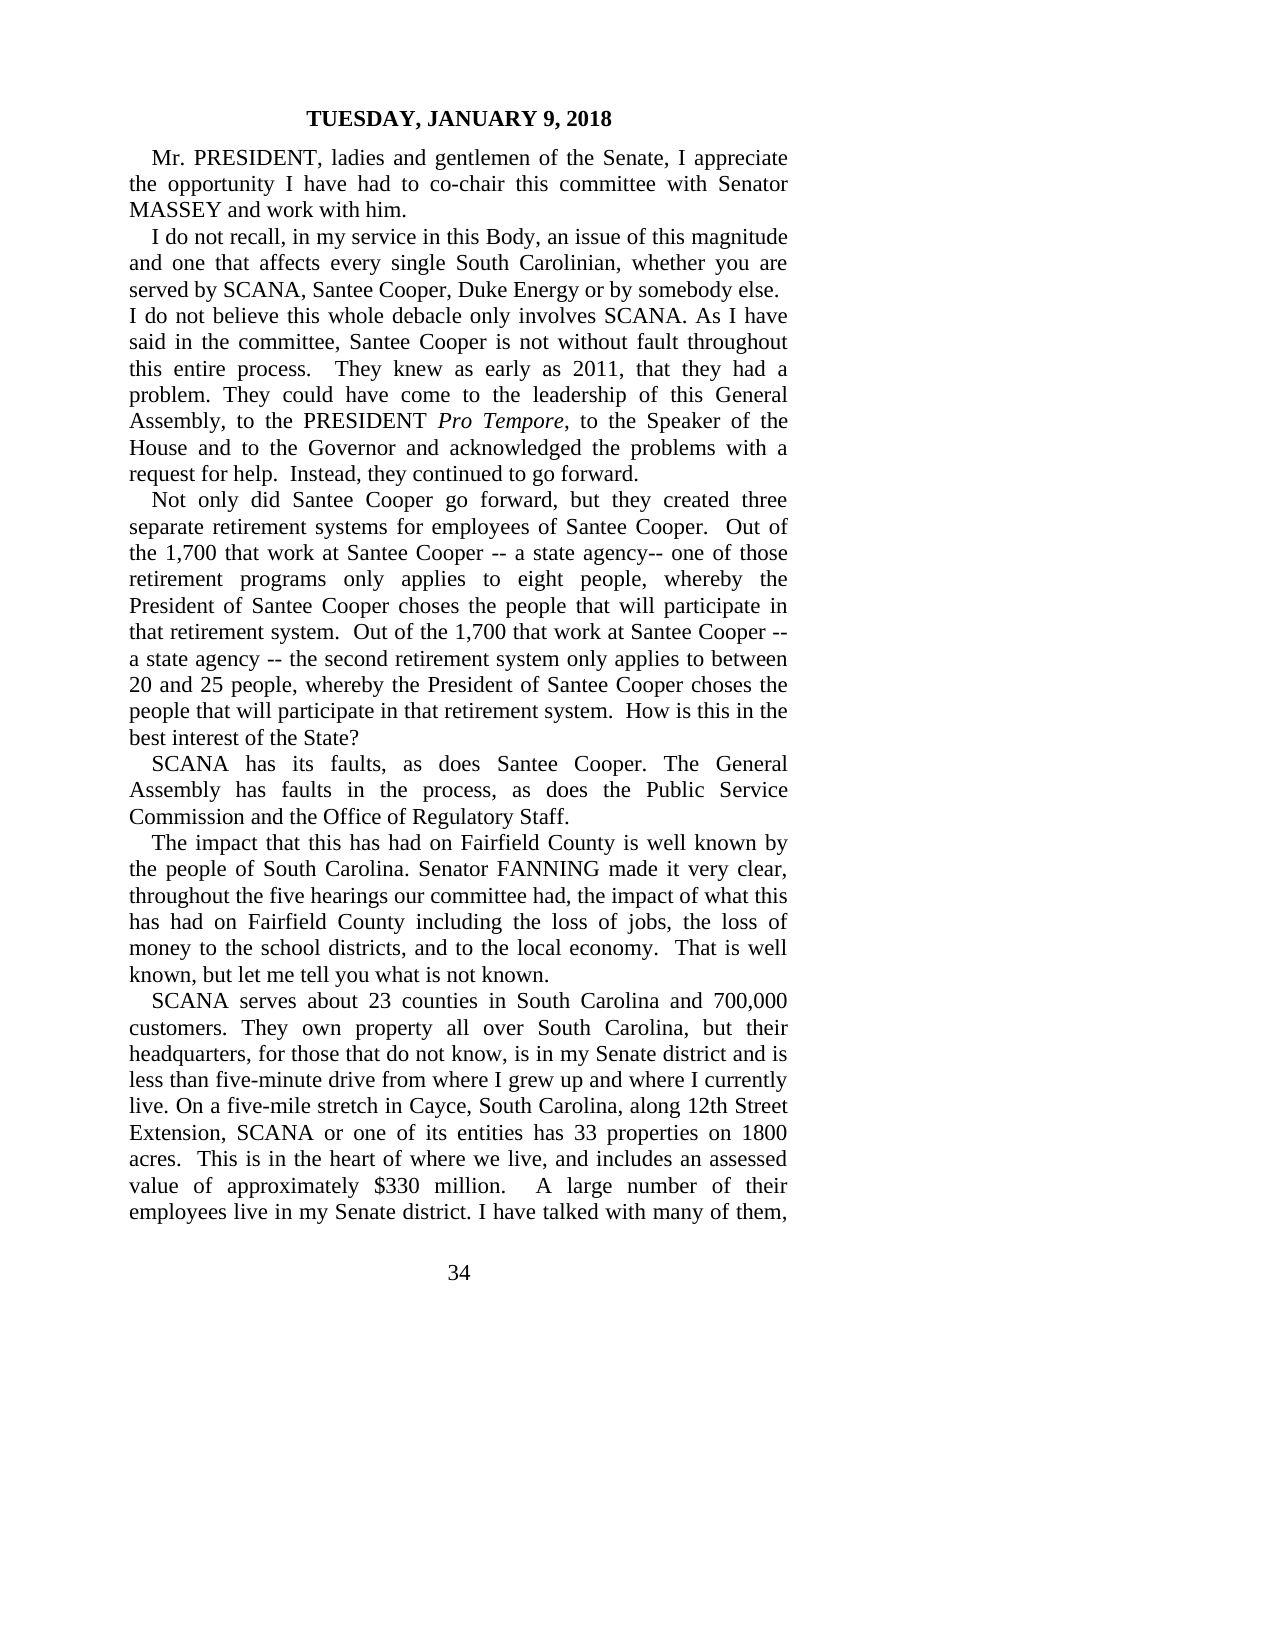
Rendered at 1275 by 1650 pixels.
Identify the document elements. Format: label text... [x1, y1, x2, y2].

text Mr. PRESIDENT, ladies and gentlemen of the Senate, I appreciate the opportunity I have had to co-chair this committee with Senator MASSEY and work with him. [129, 144, 789, 223]
text Not only did Santee Cooper go forward, but they created three separate retirement systems for employees of Santee Cooper. Out of the 1,700 that work at Santee Cooper -- a state agency-- one of those retirement programs only applies to eight people, whereby the President of Santee Cooper choses the people that will participate in that retirement system. Out of the 1,700 that work at Santee Cooper -- a state agency -- the second retirement system only applies to between 20 and 25 people, whereby the President of Santee Cooper choses the people that will participate in that retirement system. How is this in the best interest of the State? [129, 486, 789, 750]
text SCANA has its faults, as does Santee Cooper. The General Assembly has faults in the process, as does the Public Service Commission and the Office of Regulatory Staff. [129, 750, 789, 829]
text I do not believe this whole debacle only involves SCANA. As I have said in the committee, Santee Cooper is not without fault throughout this entire process. They knew as early as 2011, that they had a problem. They could have come to the leadership of this General Assembly, to the PRESIDENT Pro Tempore, to the Speaker of the House and to the Governor and acknowledged the problems with a request for help. Instead, they continued to go forward. [129, 302, 789, 486]
text I do not recall, in my service in this Body, an issue of this magnitude and one that affects every single South Carolinian, whether you are served by SCANA, Santee Cooper, Duke Energy or by somebody else. [129, 223, 789, 302]
text The impact that this has had on Fairfield County is well known by the people of South Carolina. Senator FANNING made it very clear, throughout the five hearings our committee had, the impact of what this has had on Fairfield County including the loss of jobs, the loss of money to the school districts, and to the local economy. That is well known, but let me tell you what is not known. [129, 829, 789, 987]
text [129, 987, 789, 1224]
